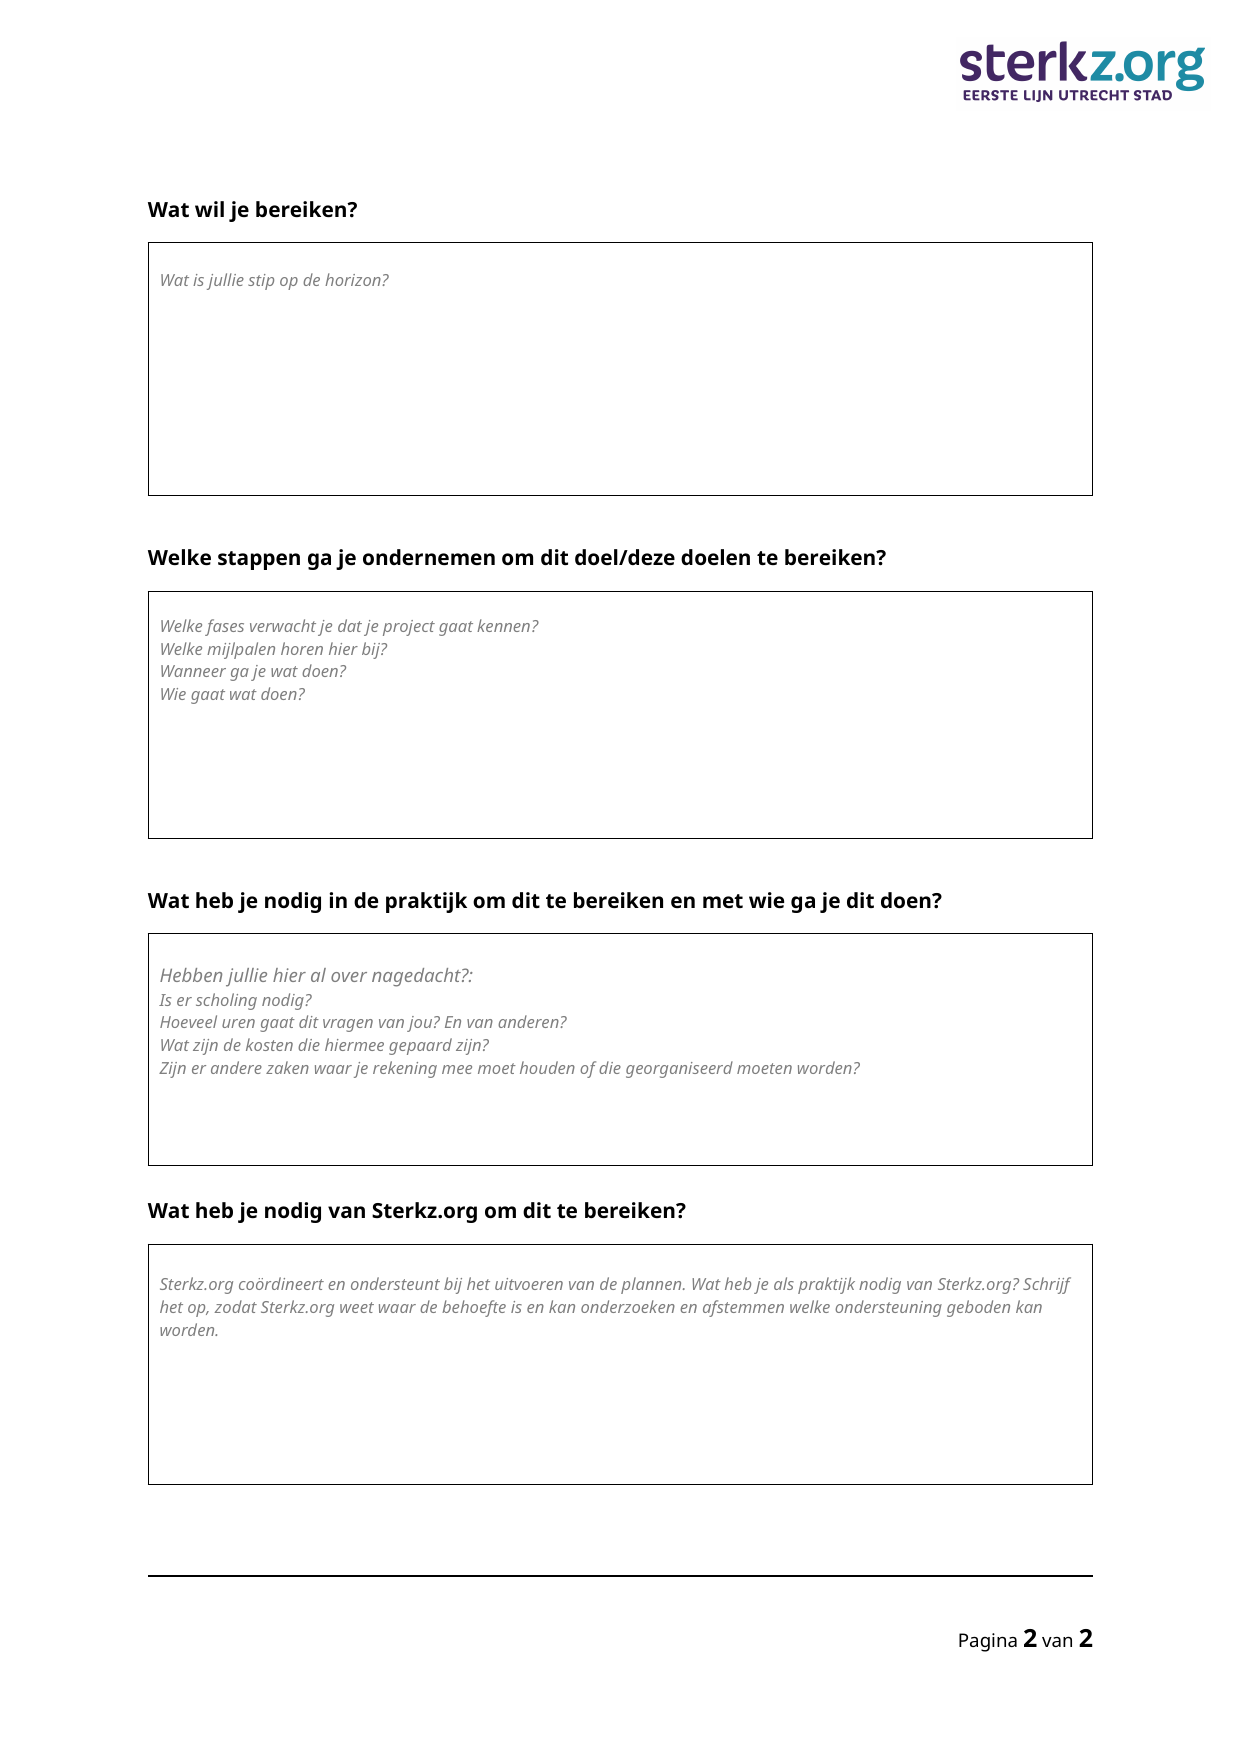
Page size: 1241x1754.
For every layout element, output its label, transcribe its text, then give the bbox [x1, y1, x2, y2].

text Wat heb je nodig van Sterkz.org om dit te bereiken? [148, 1166, 1093, 1224]
table_header Hebben jullie hier al over nagedacht?: Is er scholing nodig? Hoeveel uren gaat dit vragen van jou? En van anderen? Wat zijn de kosten die hiermee gepaard zijn? Zijn er andere zaken waar je rekening mee moet houden of die georganiseerd moeten worden? [149, 934, 1092, 1164]
table_header Welke fases verwacht je dat je project gaat kennen? Welke mijlpalen horen hier bij? Wanneer ga je wat doen? Wie gaat wat doen? [149, 592, 1092, 838]
picture [955, 37, 1212, 111]
text Wat heb je nodig in de praktijk om dit te bereiken en met wie ga je dit doen? [148, 886, 1093, 914]
table_header Sterkz.org coördineert en ondersteunt bij het uitvoeren van de plannen. Wat heb je als praktijk nodig van Sterkz.org? Schrijf het op, zodat Sterkz.org weet waar de behoefte is en kan onderzoeken en afstemmen welke ondersteuning geboden kan worden. [149, 1245, 1092, 1484]
text Welke stappen ga je ondernemen om dit doel/deze doelen te bereiken? [148, 543, 1093, 572]
text Wat wil je bereiken? [148, 195, 1093, 223]
table_header Wat is jullie stip op de horizon? [149, 243, 1092, 495]
